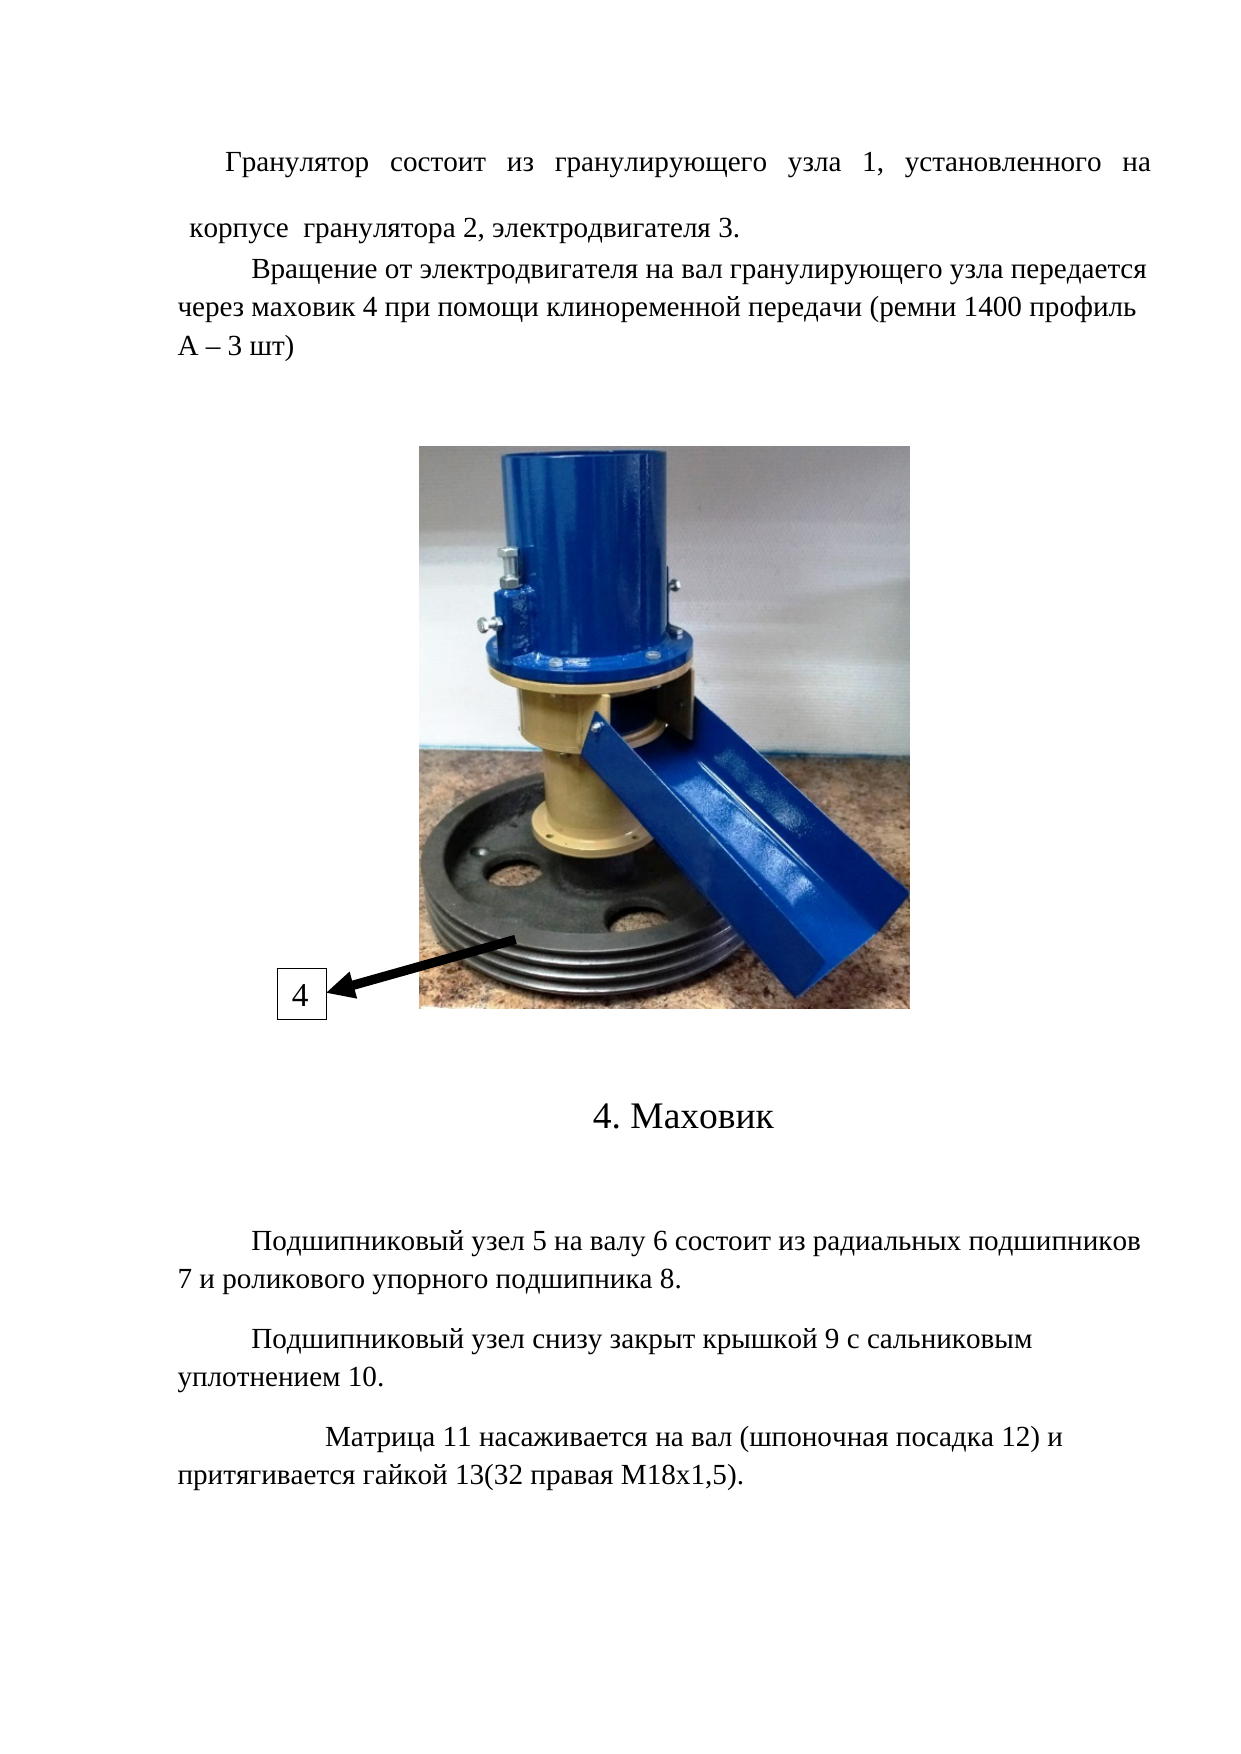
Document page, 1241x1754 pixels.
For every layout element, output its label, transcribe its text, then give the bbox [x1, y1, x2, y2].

text Вращение от электродвигателя на вал гранулирующего узла передается через маховик 4 при помощи клиноременной передачи (ремни 1400 профиль А – 3 шт) [177, 251, 1152, 362]
list Маховик [215, 1093, 1152, 1136]
text Матрица 11 насаживается на вал (шпоночная посадка 12) и притягивается гайкой 13(32 правая М18х1,5). [177, 1419, 1152, 1491]
text Подшипниковый узел 5 на валу 6 состоит из радиальных подшипников 7 и роликового упорного подшипника 8. [177, 1223, 1152, 1295]
text Гранулятор состоит из гранулирующего узла 1, установленного на корпусе гранулятора 2, электродвигателя 3. [189, 118, 1152, 251]
text Подшипниковый узел снизу закрыт крышкой 9 с сальниковым уплотнением 10. [177, 1321, 1152, 1393]
picture [419, 446, 910, 1009]
